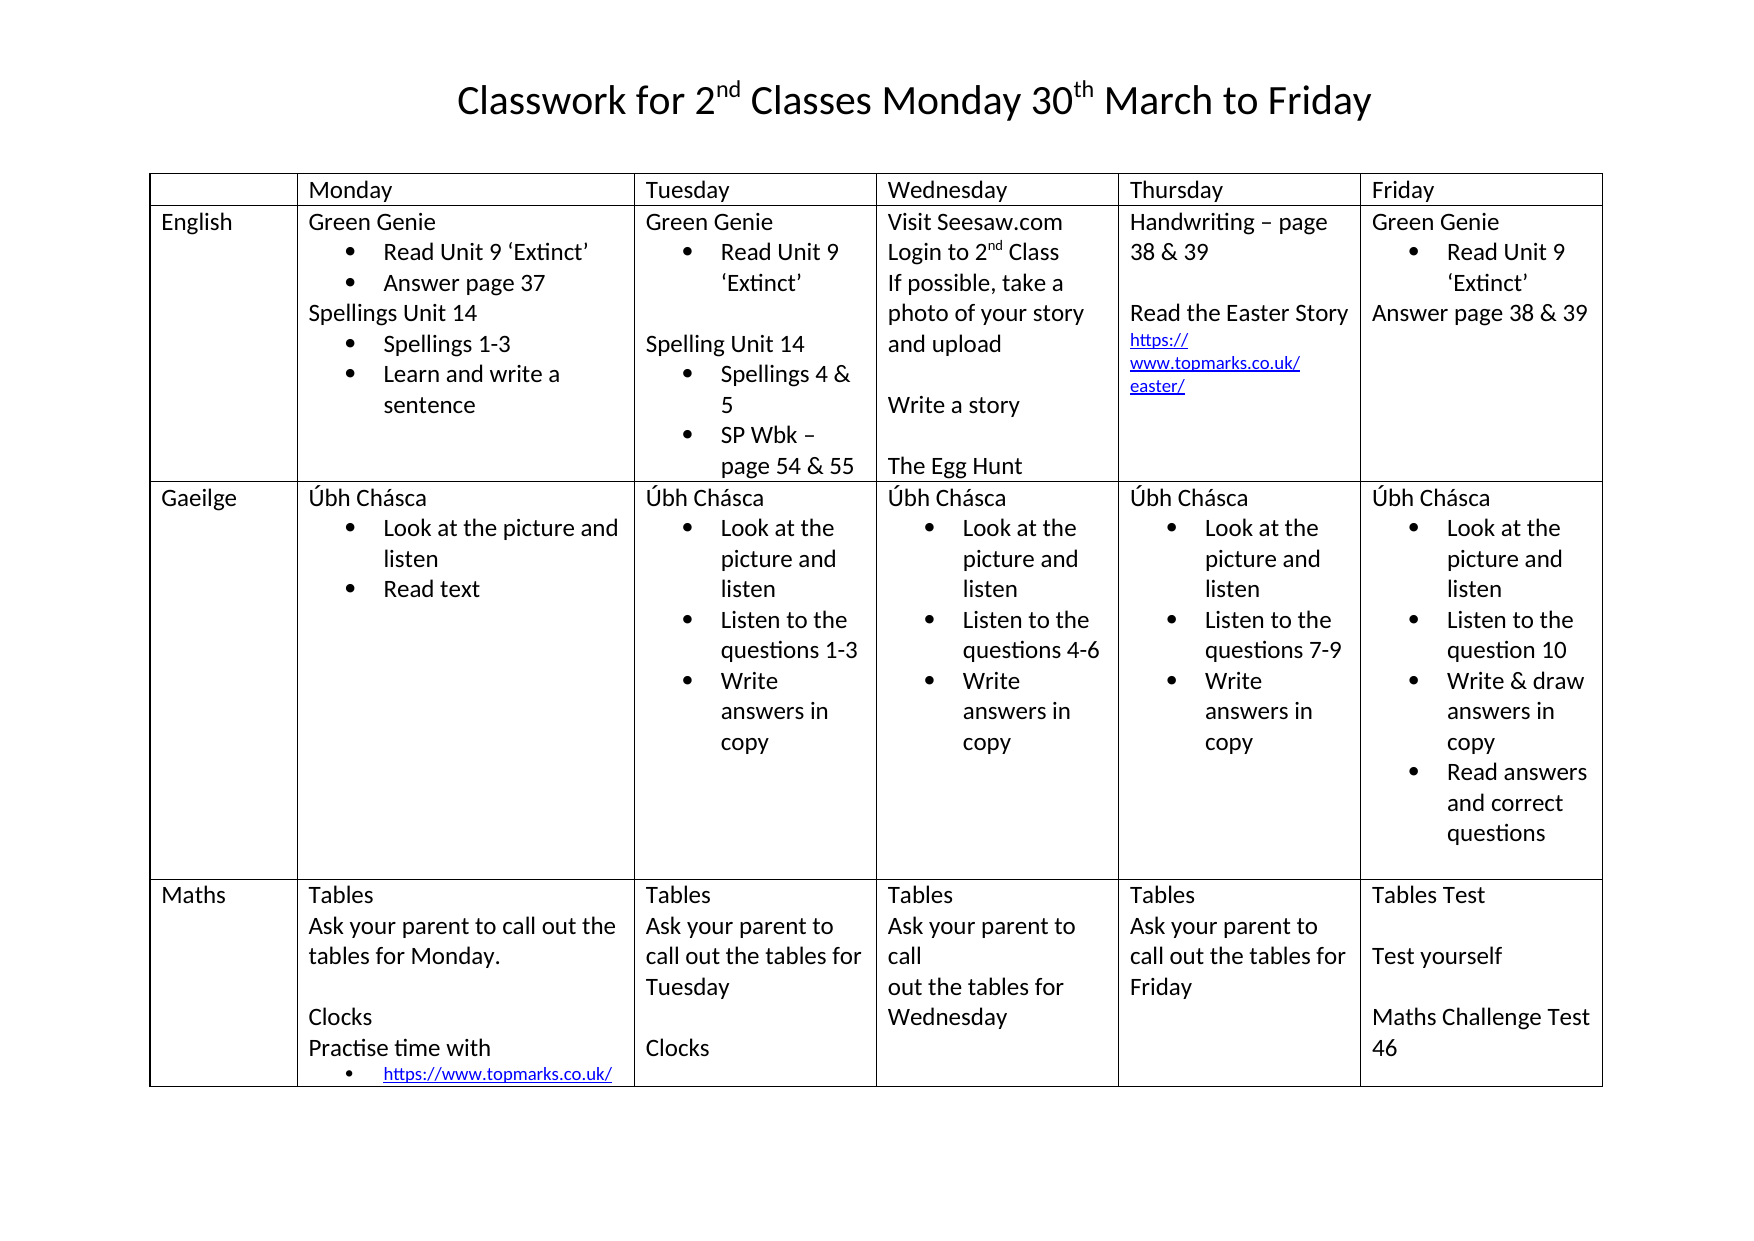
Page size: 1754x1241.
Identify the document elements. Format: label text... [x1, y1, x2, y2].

table_cell Visit Seesaw.com Login to 2nd Class If possible, take a photo of your story and upload Write a story The Egg Hunt [877, 206, 1118, 481]
table_cell English [151, 206, 297, 481]
table_cell Úbh Chásca Look at the picture and listen Listen to the questions 4-6 Write answers in copy [877, 482, 1118, 878]
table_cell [635, 880, 876, 1086]
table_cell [1119, 880, 1360, 1086]
table_cell Handwriting – page 38 & 39 Read the Easter Story https://www.topmarks.co.uk/easter/ [1119, 206, 1360, 481]
table_cell Úbh Chásca Look at the picture and listen Listen to the questions 7-9 Write answers in copy [1119, 482, 1360, 878]
table_header Wednesday [877, 174, 1118, 205]
table_cell Green Genie Read Unit 9 ‘Extinct’ Answer page 37 Spellings Unit 14 Spellings 1-3 Learn and write a sentence [298, 206, 634, 481]
table_header Monday [298, 174, 634, 205]
table_cell Maths [151, 880, 297, 1086]
table_header Tuesday [635, 174, 876, 205]
table_header [151, 174, 297, 205]
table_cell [298, 880, 634, 1086]
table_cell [877, 880, 1118, 1086]
table_cell Úbh Chásca Look at the picture and listen Listen to the questions 1-3 Write answers in copy [635, 482, 876, 878]
table_cell Gaeilge [151, 482, 297, 878]
table_header Friday [1361, 174, 1602, 205]
table_cell Úbh Chásca Look at the picture and listen Listen to the question 10 Write & draw answers in copy Read answers and correct questions [1361, 482, 1602, 878]
table_cell Green Genie Read Unit 9 ‘Extinct’ Spelling Unit 14 Spellings 4 & 5 SP Wbk – page 54 & 55 [635, 206, 876, 481]
table_cell Green Genie Read Unit 9 ‘Extinct’ Answer page 38 & 39 [1361, 206, 1602, 481]
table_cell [1361, 880, 1602, 1086]
table_header Thursday [1119, 174, 1360, 205]
table_cell Úbh Chásca Look at the picture and listen Read text [298, 482, 634, 878]
